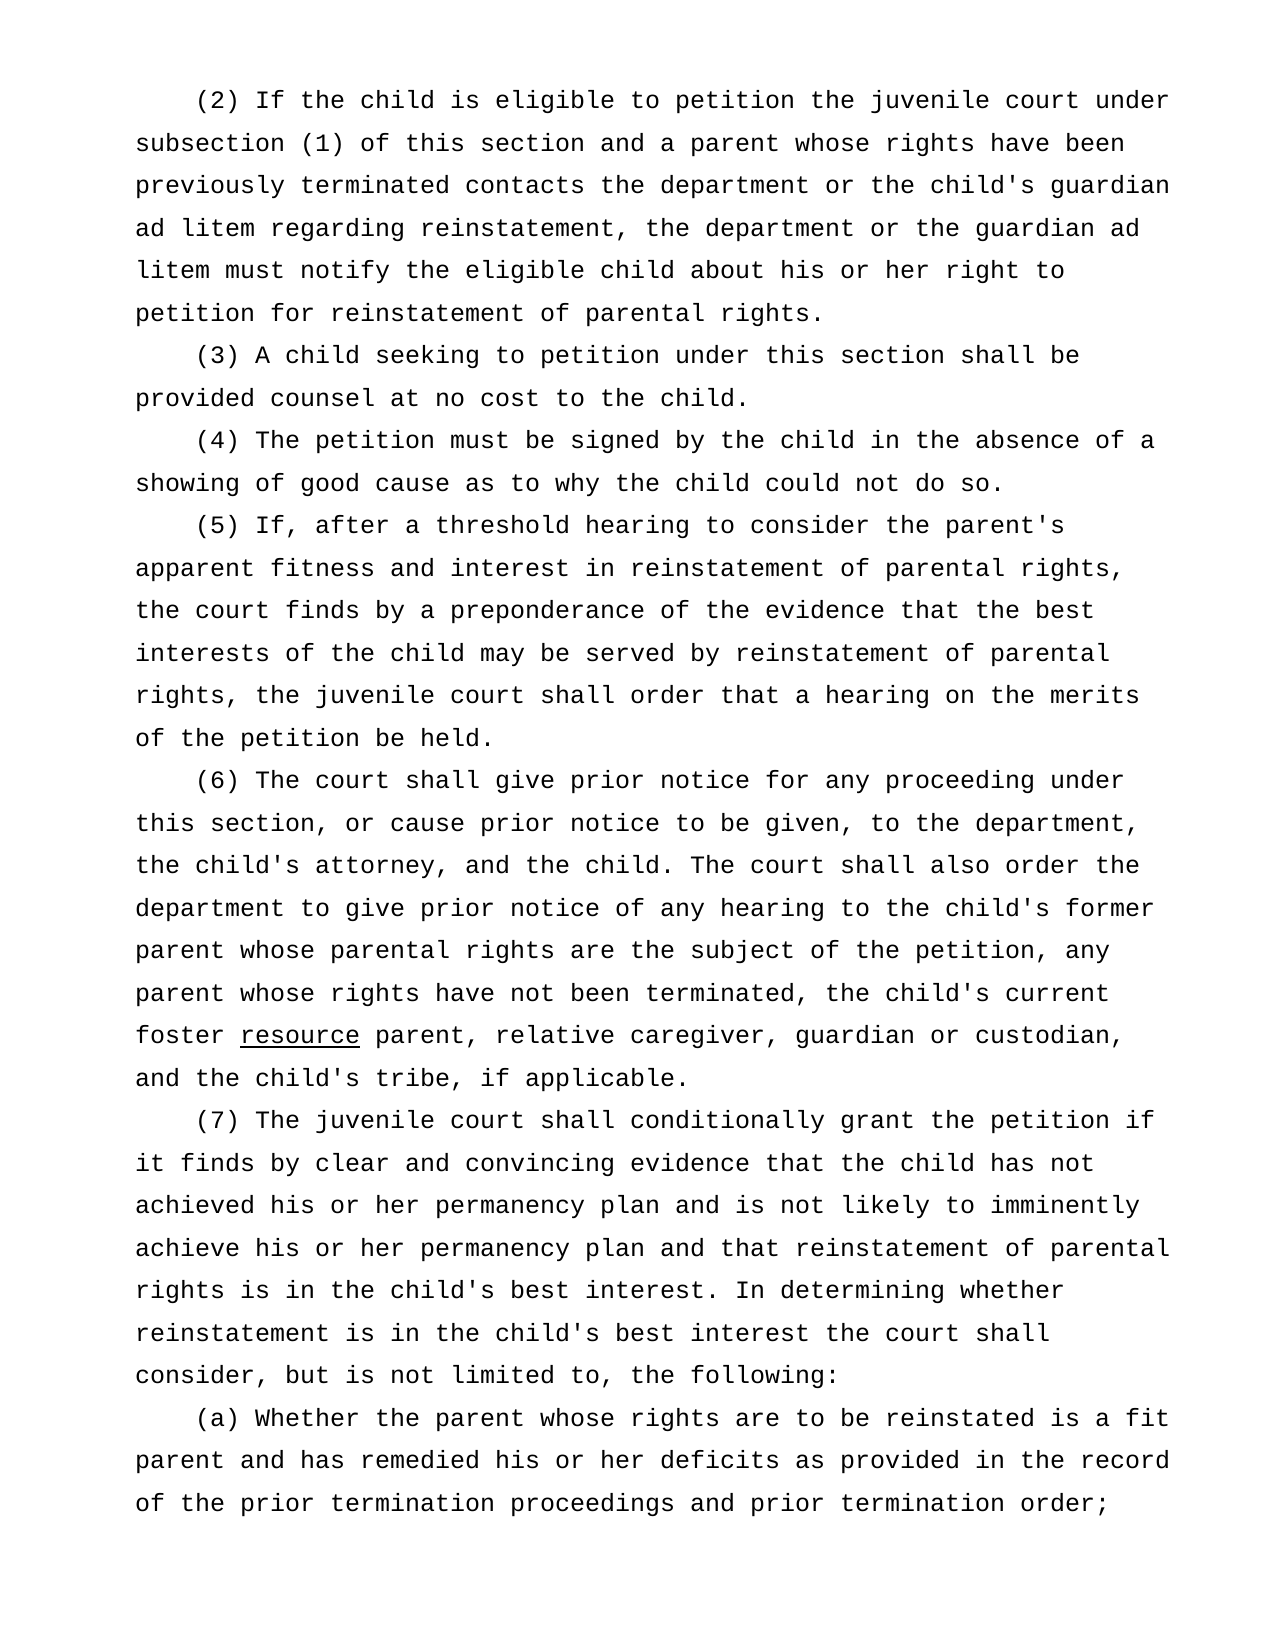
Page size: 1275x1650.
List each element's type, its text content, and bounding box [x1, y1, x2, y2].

text (7) The juvenile court shall conditionally grant the petition if it finds by clear and convincing evidence that the child has not achieved his or her permanency plan and is not likely to imminently achieve his or her permanency plan and that reinstatement of parental rights is in the child's best interest. In determining whether reinstatement is in the child's best interest the court shall consider, but is not limited to, the following: [135, 1095, 1170, 1392]
text (4) The petition must be signed by the child in the absence of a showing of good cause as to why the child could not do so. [135, 415, 1170, 500]
text (3) A child seeking to petition under this section shall be provided counsel at no cost to the child. [135, 330, 1170, 415]
text (a) Whether the parent whose rights are to be reinstated is a fit parent and has remedied his or her deficits as provided in the record of the prior termination proceedings and prior termination order; [135, 1392, 1170, 1520]
text (5) If, after a threshold hearing to consider the parent's apparent fitness and interest in reinstatement of parental rights, the court finds by a preponderance of the evidence that the best interests of the child may be served by reinstatement of parental rights, the juvenile court shall order that a hearing on the merits of the petition be held. [135, 500, 1170, 755]
text (2) If the child is eligible to petition the juvenile court under subsection (1) of this section and a parent whose rights have been previously terminated contacts the department or the child's guardian ad litem regarding reinstatement, the department or the guardian ad litem must notify the eligible child about his or her right to petition for reinstatement of parental rights. [135, 75, 1170, 330]
text (6) The court shall give prior notice for any proceeding under this section, or cause prior notice to be given, to the department, the child's attorney, and the child. The court shall also order the department to give prior notice of any hearing to the child's former parent whose parental rights are the subject of the petition, any parent whose rights have not been terminated, the child's current foster resource parent, relative caregiver, guardian or custodian, and the child's tribe, if applicable. [135, 755, 1170, 1095]
